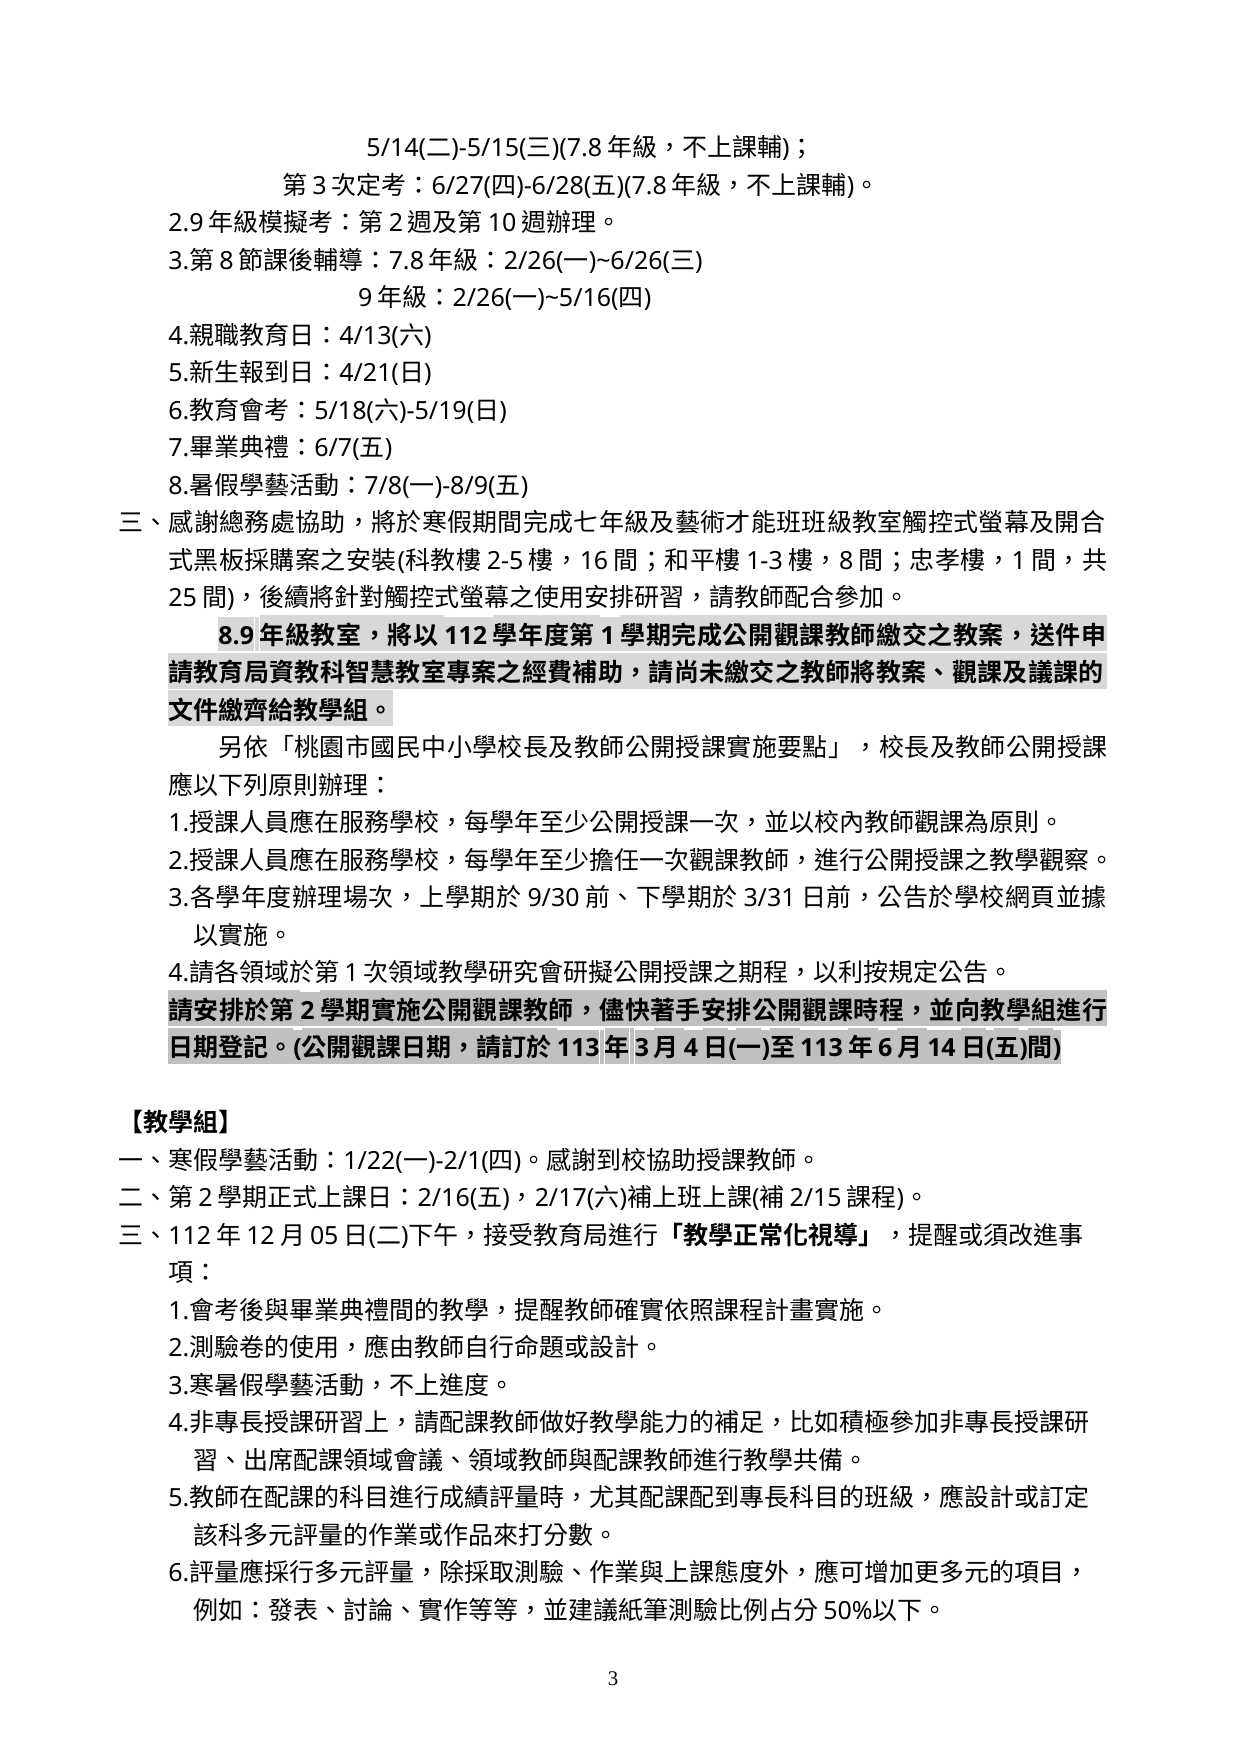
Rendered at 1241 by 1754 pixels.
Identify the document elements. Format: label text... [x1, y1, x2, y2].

text 6.評量應採行多元評量，除採取測驗、作業與上課態度外，應可增加更多元的項目，例如：發表、討論、實作等等，並建議紙筆測驗比例占分50%以下。 [168, 1552, 1107, 1627]
text 8.9年級教室，將以112學年度第1學期完成公開觀課教師繳交之教案，送件申請教育局資教科智慧教室專案之經費補助，請尚未繳交之教師將教案、觀課及議課的文件繳齊給教學組。 [168, 614, 1107, 653]
list 一、寒假學藝活動：1/22(一)-2/1(四)。感謝到校協助授課教師。 [118, 1139, 1107, 1177]
text 4.請各領域於第1次領域教學研究會研擬公開授課之期程，以利按規定公告。 [168, 952, 1107, 989]
text 7.畢業典禮：6/7(五) [168, 427, 1107, 464]
text 2.測驗卷的使用，應由教師自行命題或設計。 [168, 1327, 1107, 1364]
text 3.第8節課後輔導：7.8年級：2/26(一)~6/26(三) [168, 239, 1107, 277]
text 1.授課人員應在服務學校，每學年至少公開授課一次，並以校內教師觀課為原則。 [168, 802, 1107, 839]
text 【教學組】 [118, 1102, 1107, 1139]
text 5/14(二)-5/15(三)(7.8年級，不上課輔)； [243, 127, 1107, 164]
text 1.會考後與畢業典禮間的教學，提醒教師確實依照課程計畫實施。 [168, 1289, 1107, 1327]
text 5.新生報到日：4/21(日) [168, 352, 1107, 389]
list 二、第2學期正式上課日：2/16(五)，2/17(六)補上班上課(補2/15課程)。 [118, 1177, 1107, 1214]
text 三、112年12月05日(二)下午，接受教育局進行「教學正常化視導」，提醒或須改進事項： [118, 1214, 1107, 1289]
text 8.9年級教室，將以112學年度第1學期完成公開觀課教師繳交之教案，送件申請教育局資教科智慧教室專案之經費補助，請尚未繳交之教師將教案、觀課及議課的文件繳齊給教學組。 [168, 689, 1107, 727]
text 三、感謝總務處協助，將於寒假期間完成七年級及藝術才能班班級教室觸控式螢幕及開合式黑板採購案之安裝(科教樓2-5樓，16間；和平樓1-3樓，8間；忠孝樓，1間，共25間)，後續將針對觸控式螢幕之使用安排研習，請教師配合參加。 [118, 502, 1107, 614]
text 8.暑假學藝活動：7/8(一)-8/9(五) [168, 464, 1107, 502]
text 請安排於第2學期實施公開觀課教師，儘快著手安排公開觀課時程，並向教學組進行日期登記。(公開觀課日期，請訂於113年3月4日(一)至113年6月14日(五)間) [168, 1026, 1107, 1064]
text 3.各學年度辦理場次，上學期於9/30前、下學期於3/31日前，公告於學校網頁並據以實施。 [168, 877, 1107, 952]
text 4.親職教育日：4/13(六) [168, 314, 1107, 352]
text 2.9年級模擬考：第2週及第10週辦理。 [168, 202, 1107, 239]
text 6.教育會考：5/18(六)-5/19(日) [168, 389, 1107, 427]
text 4.非專長授課研習上，請配課教師做好教學能力的補足，比如積極參加非專長授課研習、出席配課領域會議、領域教師與配課教師進行教學共備。 [168, 1402, 1107, 1477]
text 2.授課人員應在服務學校，每學年至少擔任一次觀課教師，進行公開授課之教學觀察。 [168, 839, 1107, 877]
text 3.寒暑假學藝活動，不上進度。 [168, 1364, 1107, 1402]
text 另依「桃園市國民中小學校長及教師公開授課實施要點」，校長及教師公開授課應以下列原則辦理： [168, 727, 1107, 802]
text 第3次定考：6/27(四)-6/28(五)(7.8年級，不上課輔)。 [243, 164, 1107, 202]
text 9年級：2/26(一)~5/16(四) [293, 277, 1107, 314]
text 5.教師在配課的科目進行成績評量時，尤其配課配到專長科目的班級，應設計或訂定該科多元評量的作業或作品來打分數。 [168, 1477, 1107, 1552]
